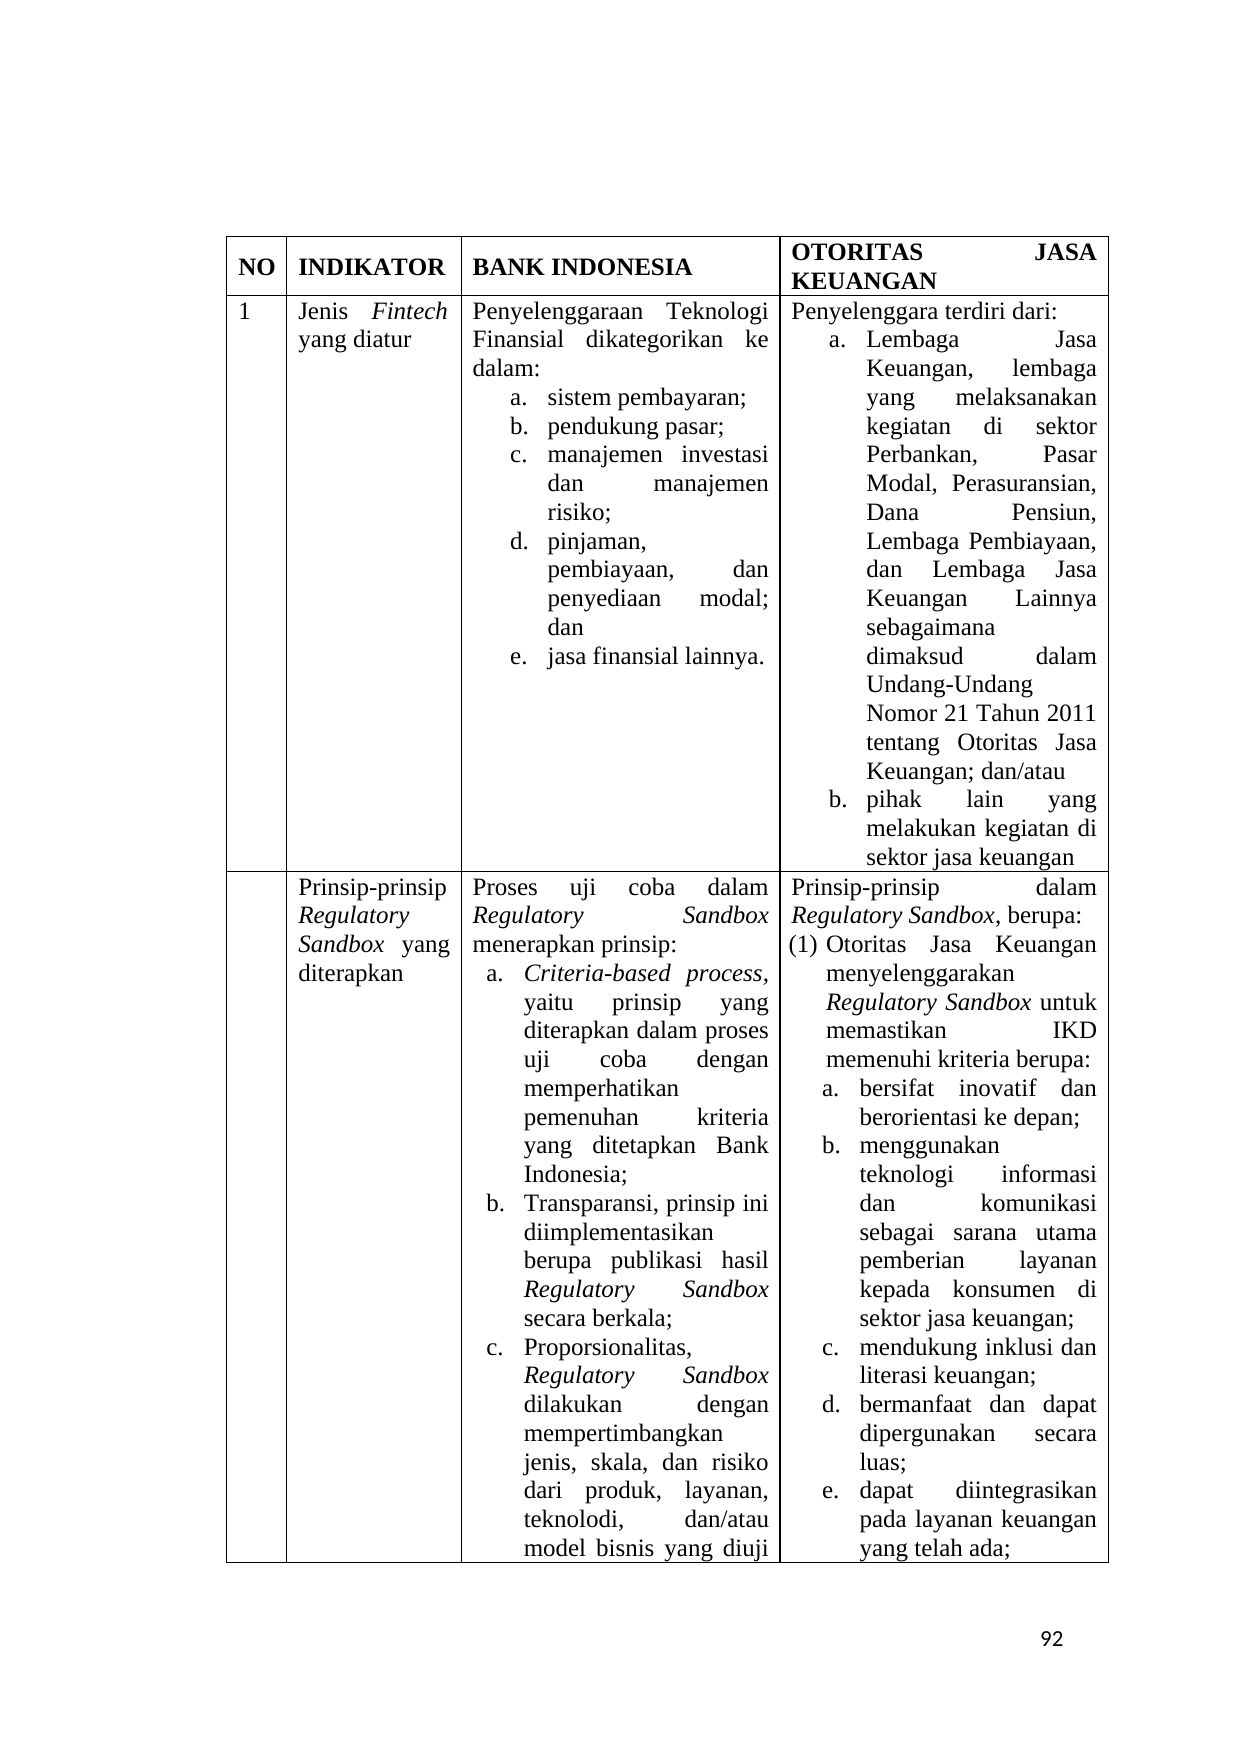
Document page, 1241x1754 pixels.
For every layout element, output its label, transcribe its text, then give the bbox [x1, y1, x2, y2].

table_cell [462, 872, 779, 1562]
table_header INDIKATOR [287, 237, 461, 295]
table_cell 1 [227, 296, 286, 871]
table_cell Penyelenggara terdiri dari: Lembaga Jasa Keuangan, lembaga yang melaksanakan kegiatan di sektor Perbankan, Pasar Modal, Perasuransian, Dana Pensiun, Lembaga Pembiayaan, dan Lembaga Jasa Keuangan Lainnya sebagaimana dimaksud dalam Undang-Undang Nomor 21 Tahun 2011 tentang Otoritas Jasa Keuangan; dan/atau pihak lain yang melakukan kegiatan di sektor jasa keuangan [781, 296, 1108, 871]
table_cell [287, 872, 461, 1562]
table_cell Penyelenggaraan Teknologi Finansial dikategorikan ke dalam: sistem pembayaran; pendukung pasar; manajemen investasi dan manajemen risiko; pinjaman, pembiayaan, dan penyediaan modal; dan jasa finansial lainnya. [462, 296, 779, 871]
table_header NO [227, 237, 286, 295]
table_cell [227, 872, 286, 1562]
table_header OTORITAS JASA KEUANGAN [781, 237, 1108, 295]
table_header BANK INDONESIA [462, 237, 779, 295]
table_cell Jenis Fintech yang diatur [287, 296, 461, 871]
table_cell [781, 872, 1108, 1562]
